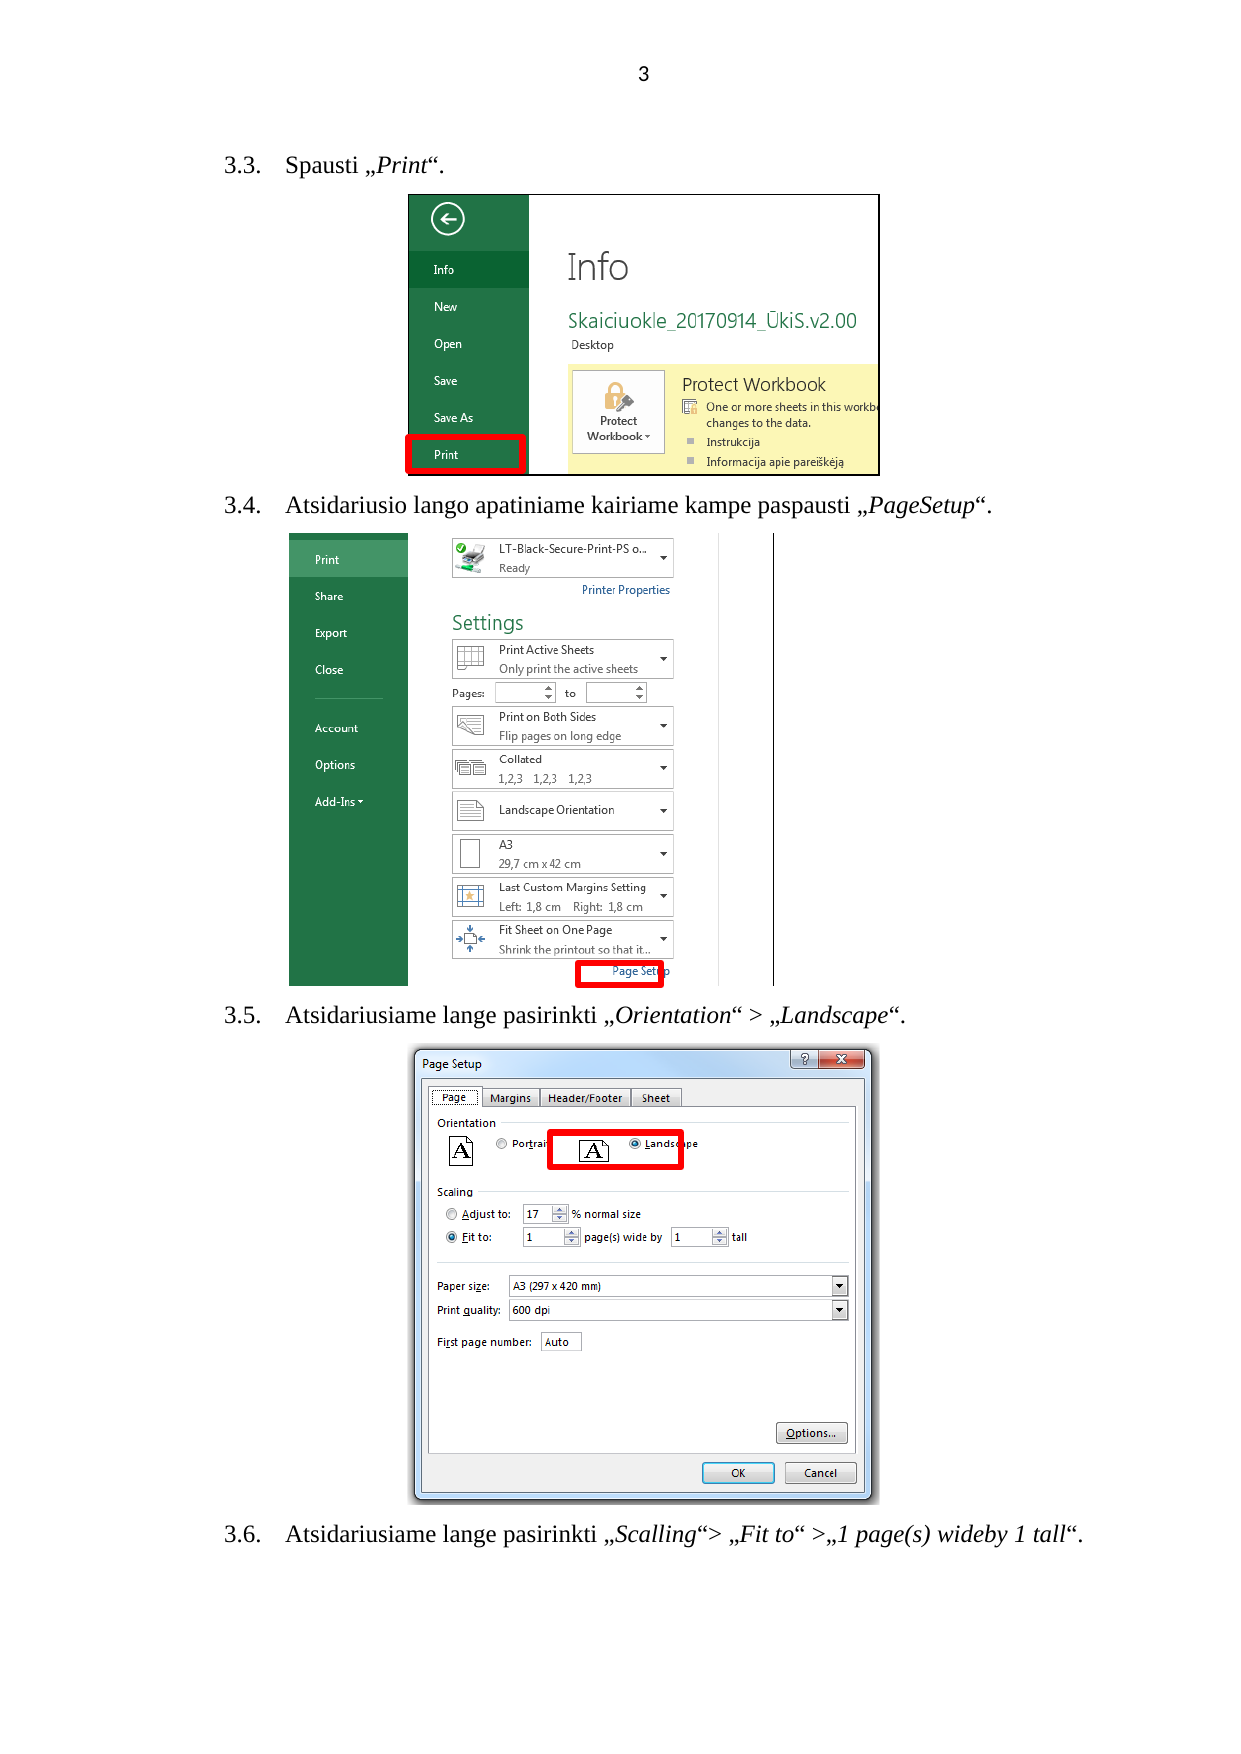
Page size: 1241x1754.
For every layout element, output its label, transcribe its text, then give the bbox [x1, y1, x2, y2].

list Spausti „Print“. [150, 150, 1137, 179]
picture [407, 1043, 880, 1505]
picture [289, 533, 998, 986]
picture [412, 440, 519, 468]
list Atsidariusiame lange pasirinkti „Orientation“ > „Landscape“. [150, 1000, 1137, 1029]
list Atsidariusio lango apatiniame kairiame kampe paspausti „PageSetup“. [150, 490, 1137, 519]
picture [409, 195, 878, 474]
picture [581, 966, 658, 982]
list Atsidariusiame lange pasirinkti „Scalling“> „Fit to“ >„1 page(s) wideby 1 tall“. [224, 1519, 1137, 1548]
